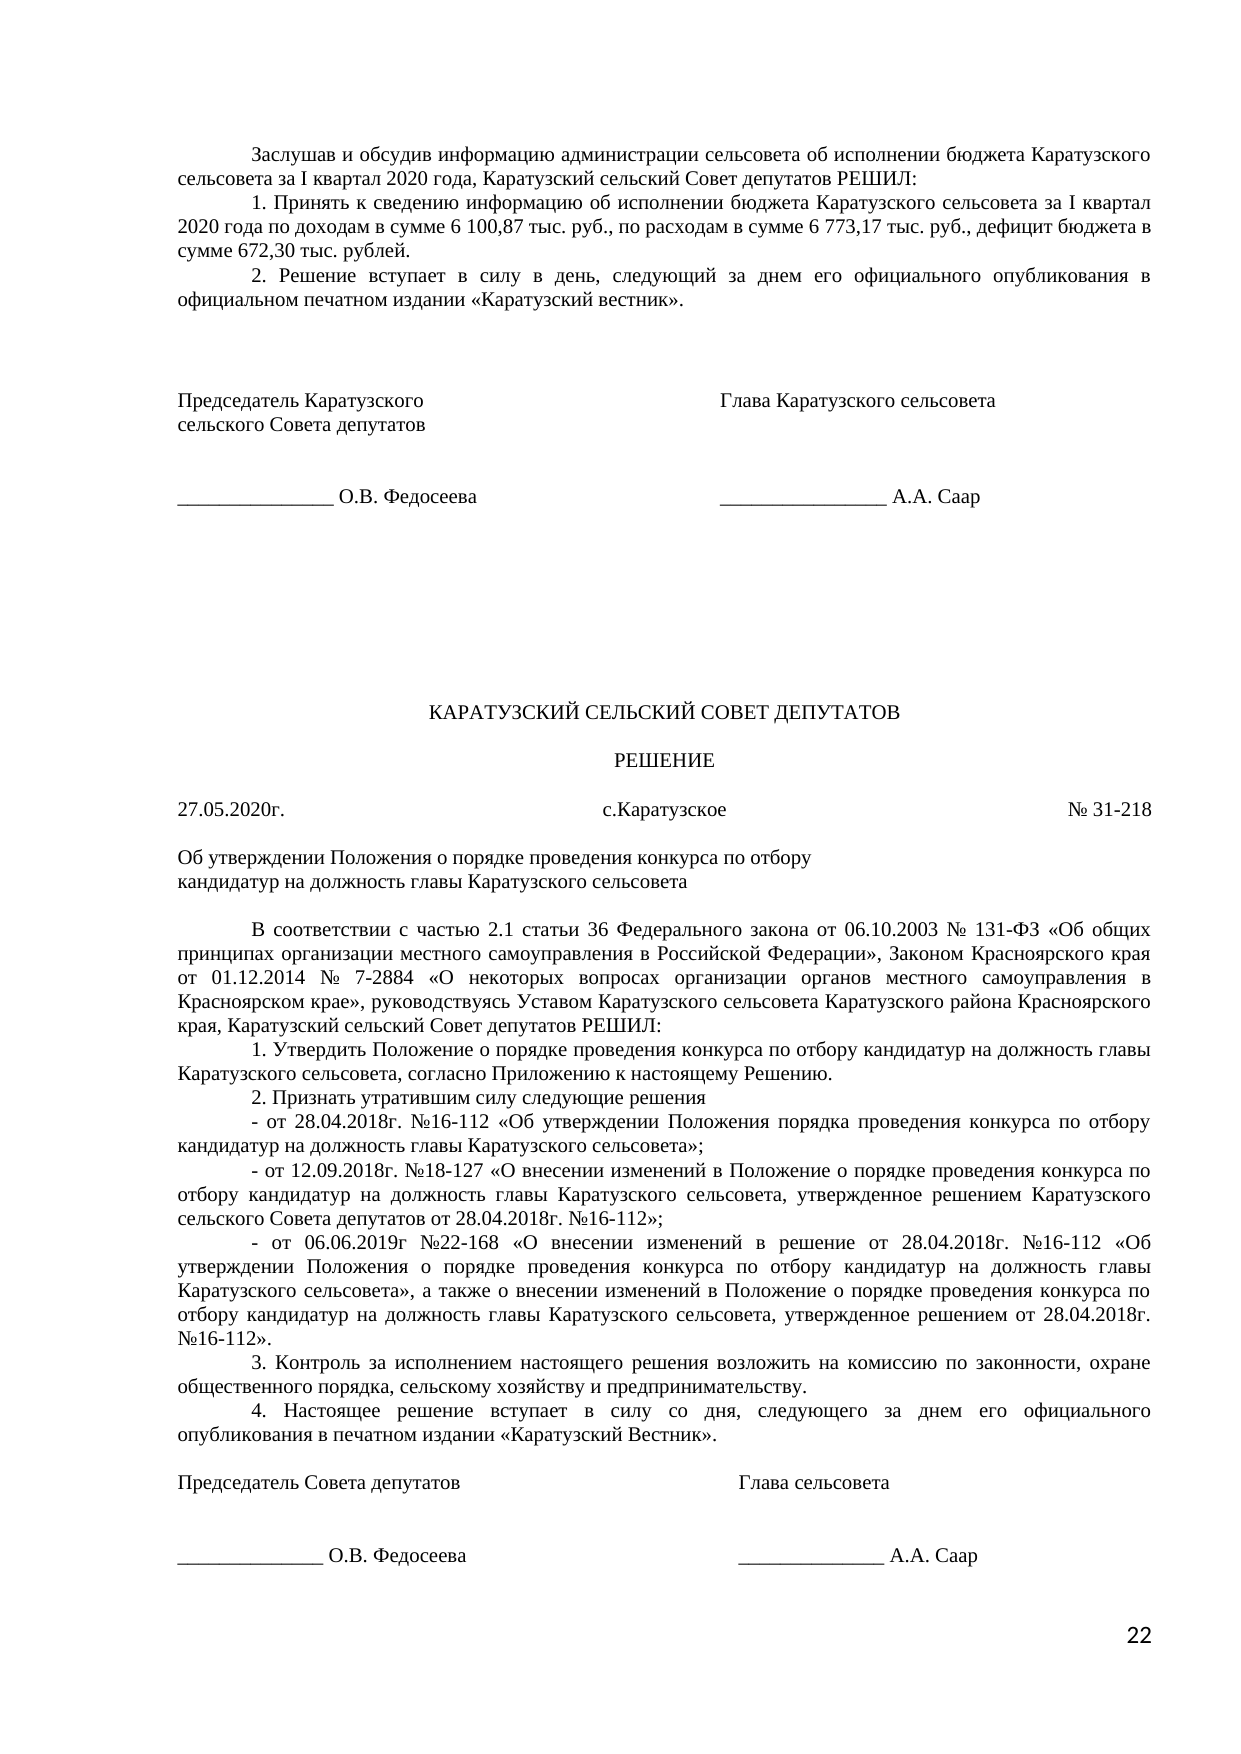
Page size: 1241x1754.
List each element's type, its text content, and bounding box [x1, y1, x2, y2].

text 1. Принять к сведению информацию об исполнении бюджета Каратузского сельсовета за I квартал 2020 года по доходам в сумме 6 100,87 тыс. руб., по расходам в сумме 6 773,17 тыс. руб., дефицит бюджета в сумме 672,30 тыс. рублей. [177, 190, 1152, 262]
text 2. Решение вступает в силу в день, следующий за днем его официального опубликования в официальном печатном издании «Каратузский вестник». [177, 262, 1152, 311]
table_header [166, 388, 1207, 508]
text Заслушав и обсудив информацию администрации сельсовета об исполнении бюджета Каратузского сельсовета за I квартал 2020 года, Каратузский сельский Совет депутатов РЕШИЛ: [177, 142, 1152, 190]
text 1. Утвердить Положение о порядке проведения конкурса по отбору кандидатур на должность главы Каратузского сельсовета, согласно Приложению к настоящему Решению. [177, 1037, 1152, 1085]
text КАРАТУЗСКИЙ СЕЛЬСКИЙ СОВЕТ ДЕПУТАТОВ [177, 700, 1152, 724]
text - от 28.04.2018г. №16-112 «Об утверждении Положения порядка проведения конкурса по отбору кандидатур на должность главы Каратузского сельсовета»; [177, 1109, 1152, 1157]
text 2. Признать утратившим силу следующие решения [177, 1085, 1152, 1109]
text - от 06.06.2019г №22-168 «О внесении изменений в решение от 28.04.2018г. №16-112 «Об утверждении Положения о порядке проведения конкурса по отбору кандидатур на должность главы Каратузского сельсовета», а также о внесении изменений в Положение о порядке проведения конкурса по отбору кандидатур на должность главы Каратузского сельсовета, утвержденное решением от 28.04.2018г. №16-112». [177, 1230, 1152, 1350]
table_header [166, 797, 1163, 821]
text 4. Настоящее решение вступает в силу со дня, следующего за днем его официального опубликования в печатном издании «Каратузский Вестник». [177, 1398, 1152, 1446]
text - от 12.09.2018г. №18-127 «О внесении изменений в Положение о порядке проведения конкурса по отбору кандидатур на должность главы Каратузского сельсовета, утвержденное решением Каратузского сельского Совета депутатов от 28.04.2018г. №16-112»; [177, 1157, 1152, 1230]
text РЕШЕНИЕ [177, 748, 1152, 772]
text В соответствии с частью 2.1 статьи 36 Федерального закона от 06.10.2003 № 131-ФЗ «Об общих принципах организации местного самоуправления в Российской Федерации», Законом Красноярского края от 01.12.2014 № 7-2884 «О некоторых вопросах организации органов местного самоуправления в Красноярском крае», руководствуясь Уставом Каратузского сельсовета Каратузского района Красноярского края, Каратузский сельский Совет депутатов РЕШИЛ: [177, 917, 1152, 1037]
text Об утверждении Положения о порядке проведения конкурса по отбору кандидатур на должность главы Каратузского сельсовета [177, 845, 856, 893]
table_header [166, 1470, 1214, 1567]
text 3. Контроль за исполнением настоящего решения возложить на комиссию по законности, охране общественного порядка, сельскому хозяйству и предпринимательству. [177, 1350, 1152, 1398]
